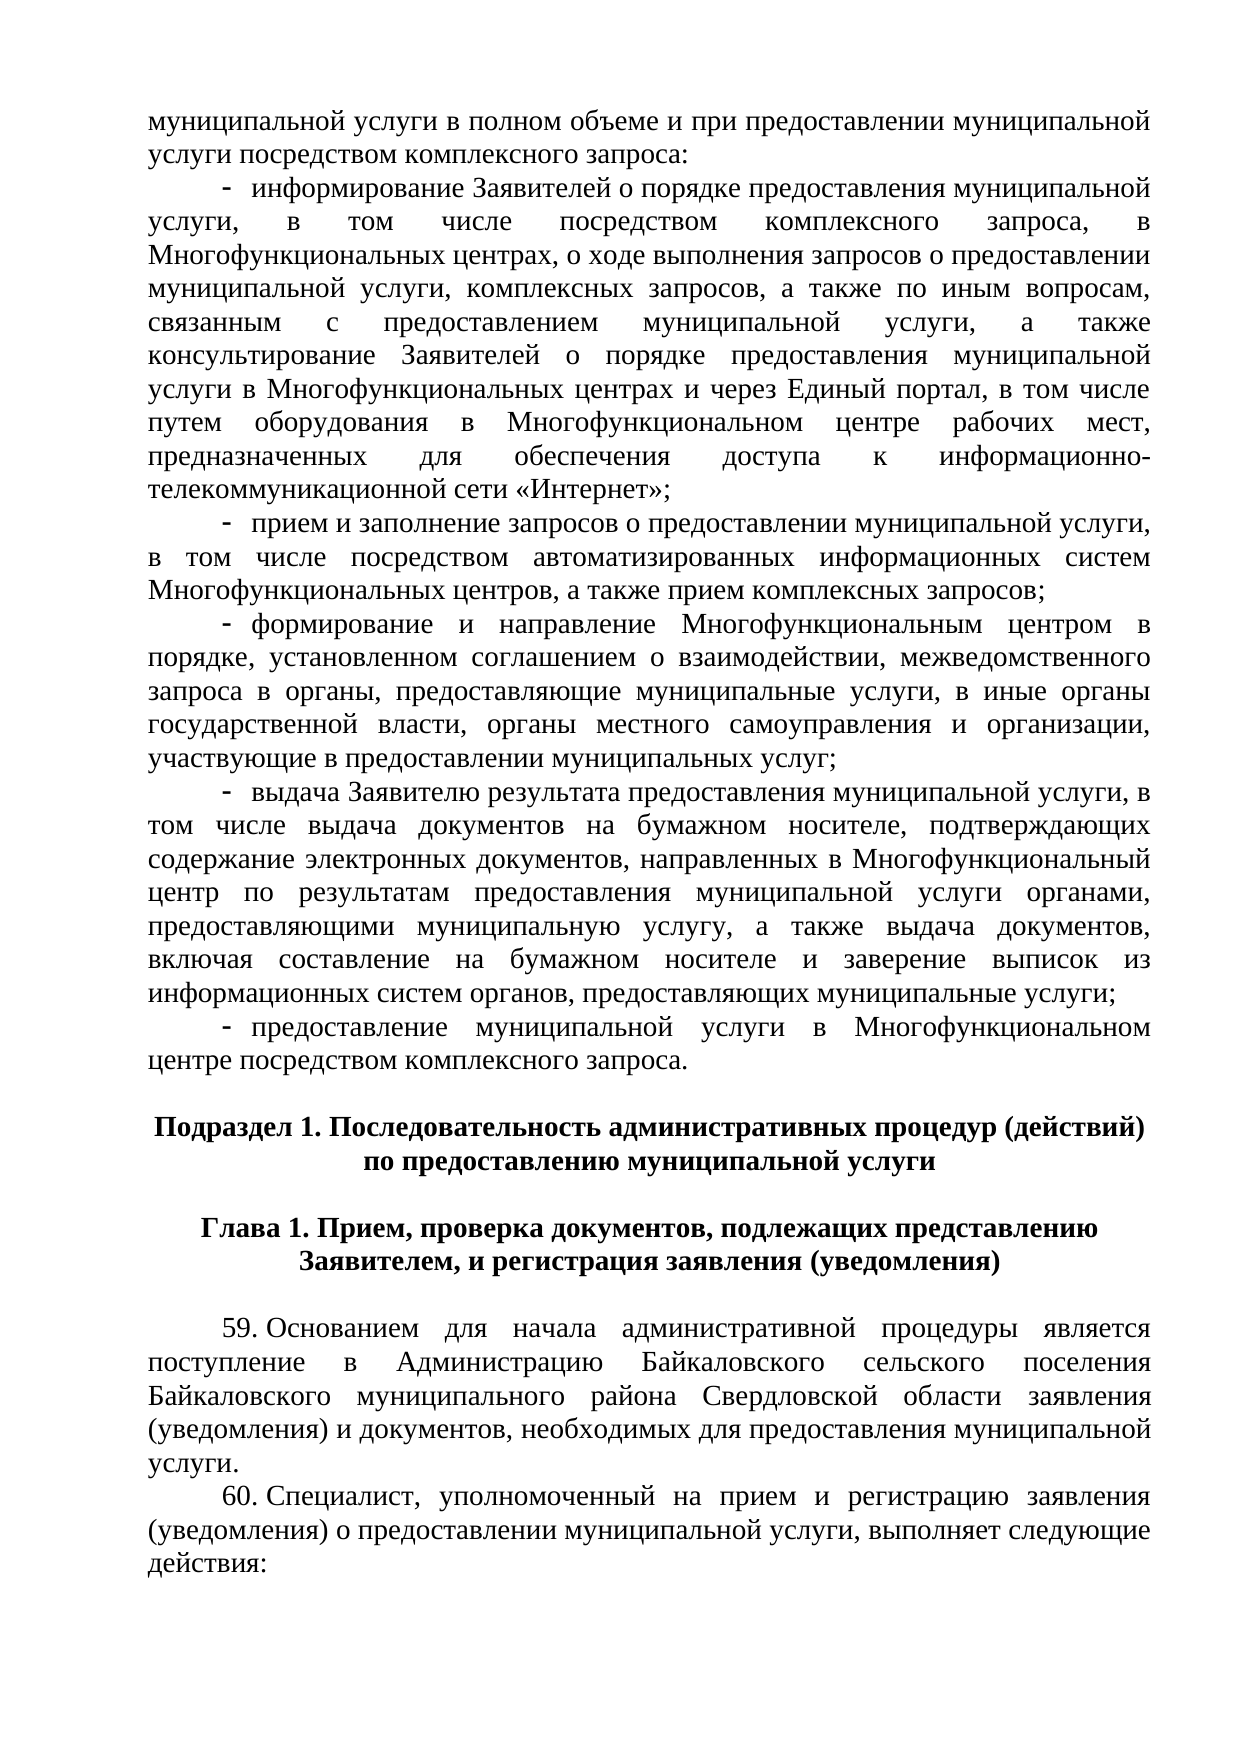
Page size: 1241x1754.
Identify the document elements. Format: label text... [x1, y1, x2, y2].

text формирование и направление Многофункциональным центром в порядке, установленном соглашением о взаимодействии, межведомственного запроса в органы, предоставляющие муниципальные услуги, в иные органы государственной власти, органы местного самоуправления и организации, участвующие в предоставлении муниципальных услуг; [148, 606, 1152, 774]
text Глава 1. Прием, проверка документов, подлежащих представлению Заявителем, и регистрация заявления (уведомления) [148, 1210, 1152, 1277]
text Подраздел 1. Последовательность административных процедур (действий) по предоставлению муниципальной услуги [148, 1109, 1152, 1176]
text информирование Заявителей о порядке предоставления муниципальной услуги, в том числе посредством комплексного запроса, в Многофункциональных центрах, о ходе выполнения запросов о предоставлении муниципальной услуги, комплексных запросов, а также по иным вопросам, связанным с предоставлением муниципальной услуги, а также консультирование Заявителей о порядке предоставления муниципальной услуги в Многофункциональных центрах и через Единый портал, в том числе путем оборудования в Многофункциональном центре рабочих мест, предназначенных для обеспечения доступа к информационно-телекоммуникационной сети «Интернет»; [148, 170, 1152, 505]
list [148, 103, 1152, 170]
list Основанием для начала административной процедуры является поступление в Администрацию Байкаловского сельского поселения Байкаловского муниципального района Свердловской области заявления (уведомления) и документов, необходимых для предоставления муниципальной услуги. [148, 1311, 1152, 1478]
list Специалист, уполномоченный на прием и регистрацию заявления (уведомления) о предоставлении муниципальной услуги, выполняет следующие действия: [148, 1478, 1152, 1579]
text предоставление муниципальной услуги в Многофункциональном центре посредством комплексного запроса. [148, 1009, 1152, 1076]
text прием и заполнение запросов о предоставлении муниципальной услуги, в том числе посредством автоматизированных информационных систем Многофункциональных центров, а также прием комплексных запросов; [148, 505, 1152, 606]
text выдача Заявителю результата предоставления муниципальной услуги, в том числе выдача документов на бумажном носителе, подтверждающих содержание электронных документов, направленных в Многофункциональный центр по результатам предоставления муниципальной услуги органами, предоставляющими муниципальную услугу, а также выдача документов, включая составление на бумажном носителе и заверение выписок из информационных систем органов, предоставляющих муниципальные услуги; [148, 774, 1152, 1009]
